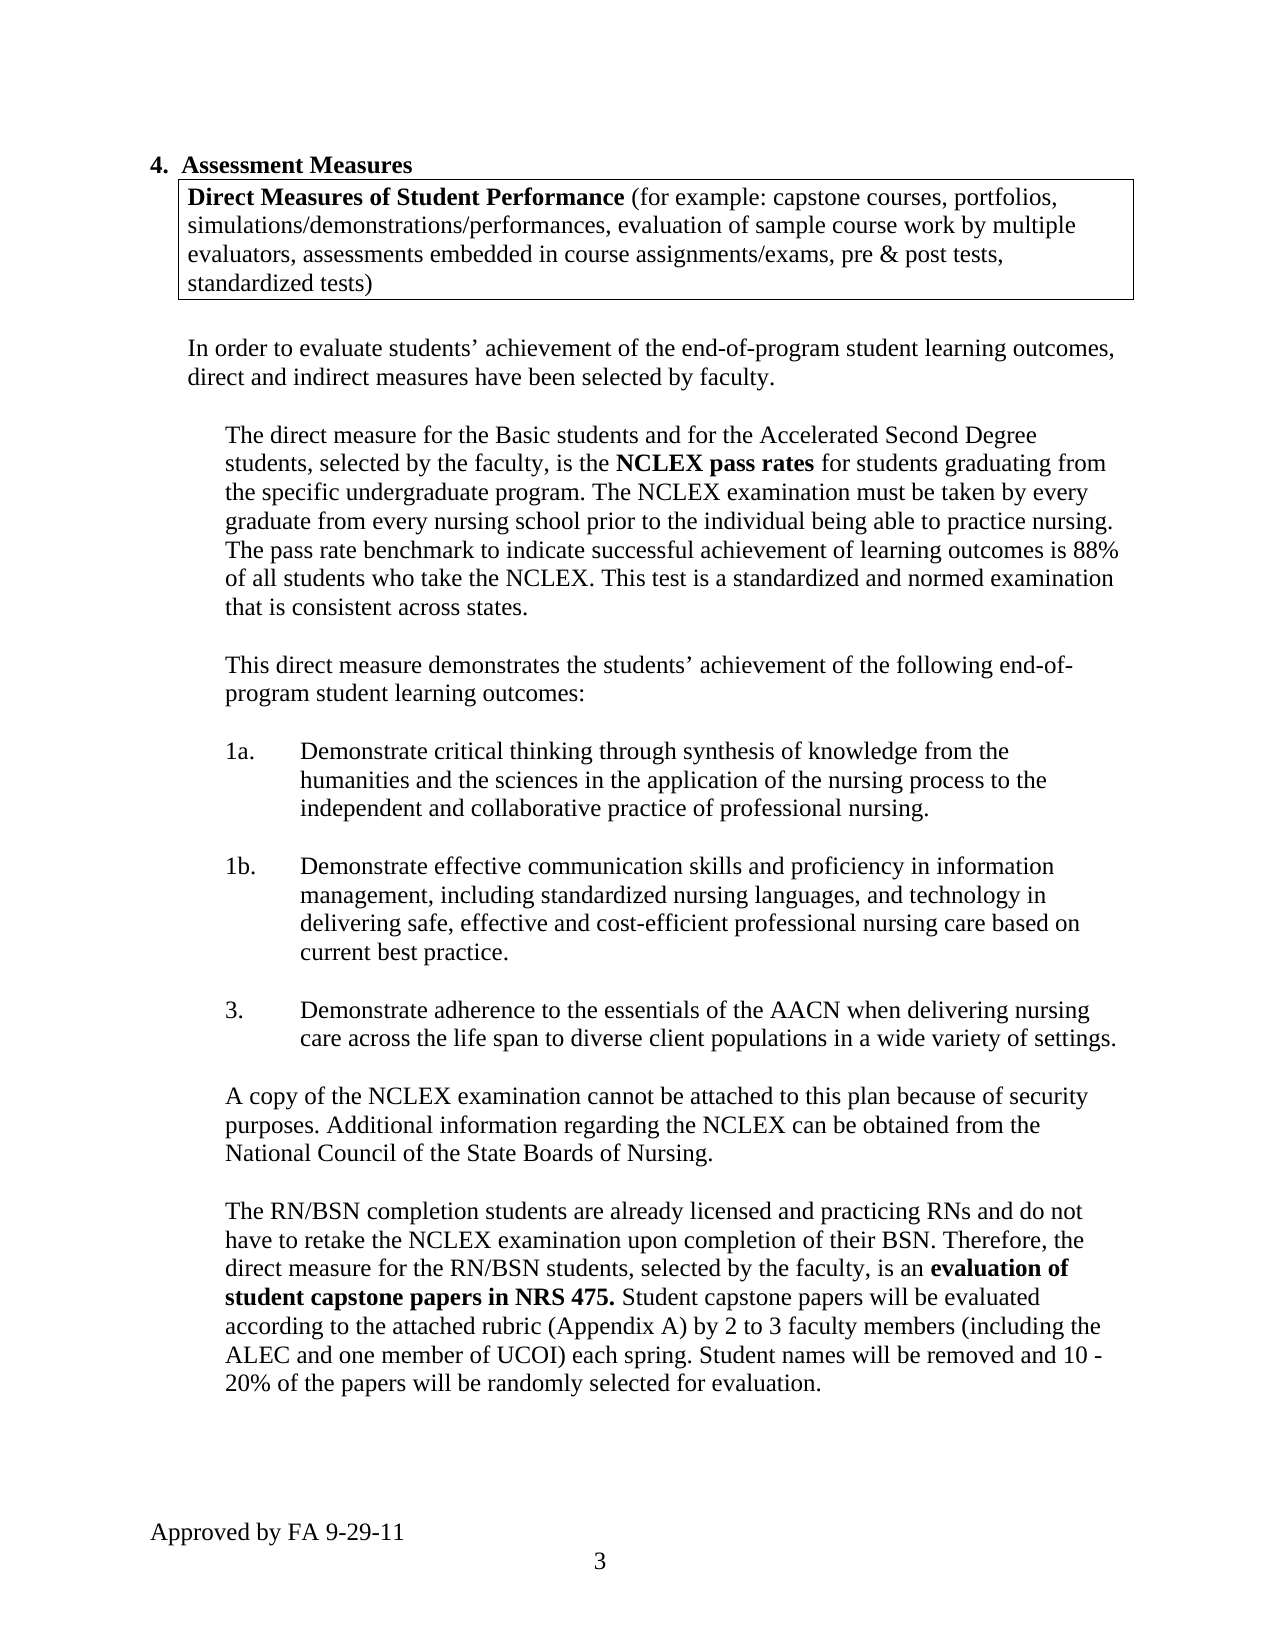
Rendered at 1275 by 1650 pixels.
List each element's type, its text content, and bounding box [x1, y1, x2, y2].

text The RN/BSN completion students are already licensed and practicing RNs and do not have to retake the NCLEX examination upon completion of their BSN. Therefore, the direct measure for the RN/BSN students, selected by the faculty, is an evaluation of student capstone papers in NRS 475. Student capstone papers will be evaluated according to the attached rubric (Appendix A) by 2 to 3 faculty members (including the ALEC and one member of UCOI) each spring. Student names will be removed and 10 - 20% of the papers will be randomly selected for evaluation. [225, 1196, 1125, 1397]
text A copy of the NCLEX examination cannot be attached to this plan because of security purposes. Additional information regarding the NCLEX can be obtained from the National Council of the State Boards of Nursing. [225, 1081, 1125, 1167]
text 3. Demonstrate adherence to the essentials of the AACN when delivering nursing care across the life span to diverse client populations in a wide variety of settings. [225, 995, 1125, 1052]
text Direct Measures of Student Performance (for example: capstone courses, portfolios, simulations/demonstrations/performances, evaluation of sample course work by multiple evaluators, assessments embedded in course assignments/exams, pre & post tests, standardized tests) [179, 180, 1133, 299]
text 1b. Demonstrate effective communication skills and proficiency in information management, including standardized nursing languages, and technology in delivering safe, effective and cost-efficient professional nursing care based on current best practice. [225, 851, 1125, 966]
text This direct measure demonstrates the students’ achievement of the following end-of-program student learning outcomes: [225, 650, 1125, 707]
text 1a. Demonstrate critical thinking through synthesis of knowledge from the humanities and the sciences in the application of the nursing process to the independent and collaborative practice of professional nursing. [225, 736, 1125, 822]
text In order to evaluate students’ achievement of the end-of-program student learning outcomes, direct and indirect measures have been selected by faculty. [187, 333, 1125, 391]
text The direct measure for the Basic students and for the Accelerated Second Degree students, selected by the faculty, is the NCLEX pass rates for students graduating from the specific undergraduate program. The NCLEX examination must be taken by every graduate from every nursing school prior to the individual being able to practice nursing. The pass rate benchmark to indicate successful achievement of learning outcomes is 88% of all students who take the NCLEX. This test is a standardized and normed examination that is consistent across states. [225, 420, 1125, 621]
subtitle 4. Assessment Measures [150, 150, 1125, 179]
